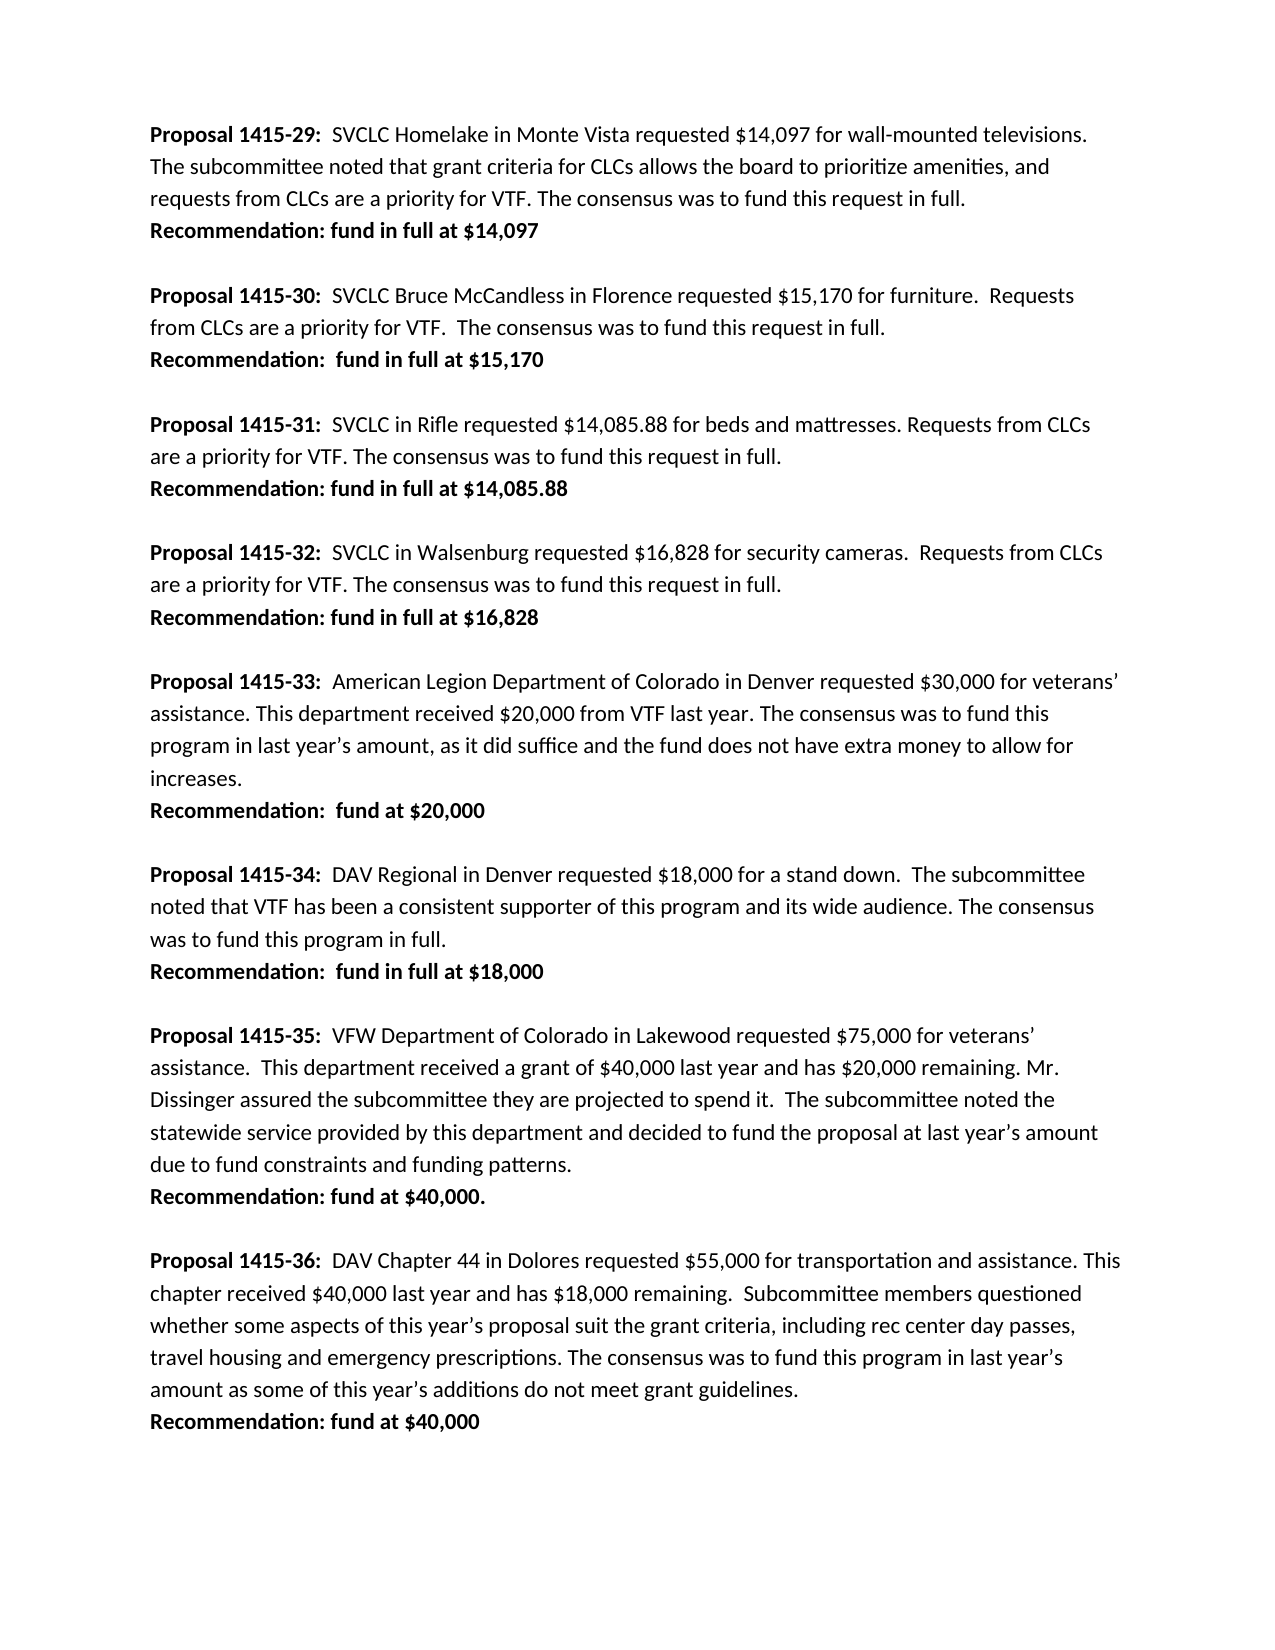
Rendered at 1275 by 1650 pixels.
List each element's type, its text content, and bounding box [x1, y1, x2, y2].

text Proposal 1415-32: SVCLC in Walsenburg requested $16,828 for security cameras. Requests from CLCs are a priority for VTF. The consensus was to fund this request in full. [150, 538, 1125, 599]
text Recommendation: fund at $40,000. [150, 1182, 1125, 1210]
text Proposal 1415-29: SVCLC Homelake in Monte Vista requested $14,097 for wall-mounted televisions. The subcommittee noted that grant criteria for CLCs allows the board to prioritize amenities, and requests from CLCs are a priority for VTF. The consensus was to fund this request in full. [150, 120, 1125, 212]
text Proposal 1415-36: DAV Chapter 44 in Dolores requested $55,000 for transportation and assistance. This chapter received $40,000 last year and has $18,000 remaining. Subcommittee members questioned whether some aspects of this year’s proposal suit the grant criteria, including rec center day passes, travel housing and emergency prescriptions. The consensus was to fund this program in last year’s amount as some of this year’s additions do not meet grant guidelines. [150, 1247, 1125, 1403]
text Recommendation: fund at $40,000 [150, 1407, 1125, 1436]
text Recommendation: fund in full at $18,000 [150, 957, 1125, 985]
text Recommendation: fund in full at $14,085.88 [150, 474, 1125, 502]
text Proposal 1415-34: DAV Regional in Denver requested $18,000 for a stand down. The subcommittee noted that VTF has been a consistent supporter of this program and its wide audience. The consensus was to fund this program in full. [150, 860, 1125, 953]
text Proposal 1415-31: SVCLC in Rifle requested $14,085.88 for beds and mattresses. Requests from CLCs are a priority for VTF. The consensus was to fund this request in full. [150, 410, 1125, 470]
text Proposal 1415-30: SVCLC Bruce McCandless in Florence requested $15,170 for furniture. Requests from CLCs are a priority for VTF. The consensus was to fund this request in full. [150, 281, 1125, 341]
text Recommendation: fund in full at $16,828 [150, 603, 1125, 631]
text Recommendation: fund in full at $14,097 [150, 217, 1125, 244]
text Recommendation: fund at $20,000 [150, 796, 1125, 824]
text Proposal 1415-33: American Legion Department of Colorado in Denver requested $30,000 for veterans’ assistance. This department received $20,000 from VTF last year. The consensus was to fund this program in last year’s amount, as it did suffice and the fund does not have extra money to allow for increases. [150, 667, 1125, 792]
text Proposal 1415-35: VFW Department of Colorado in Lakewood requested $75,000 for veterans’ assistance. This department received a grant of $40,000 last year and has $20,000 remaining. Mr. Dissinger assured the subcommittee they are projected to spend it. The subcommittee noted the statewide service provided by this department and decided to fund the proposal at last year’s amount due to fund constraints and funding patterns. [150, 1021, 1125, 1178]
text Recommendation: fund in full at $15,170 [150, 345, 1125, 373]
